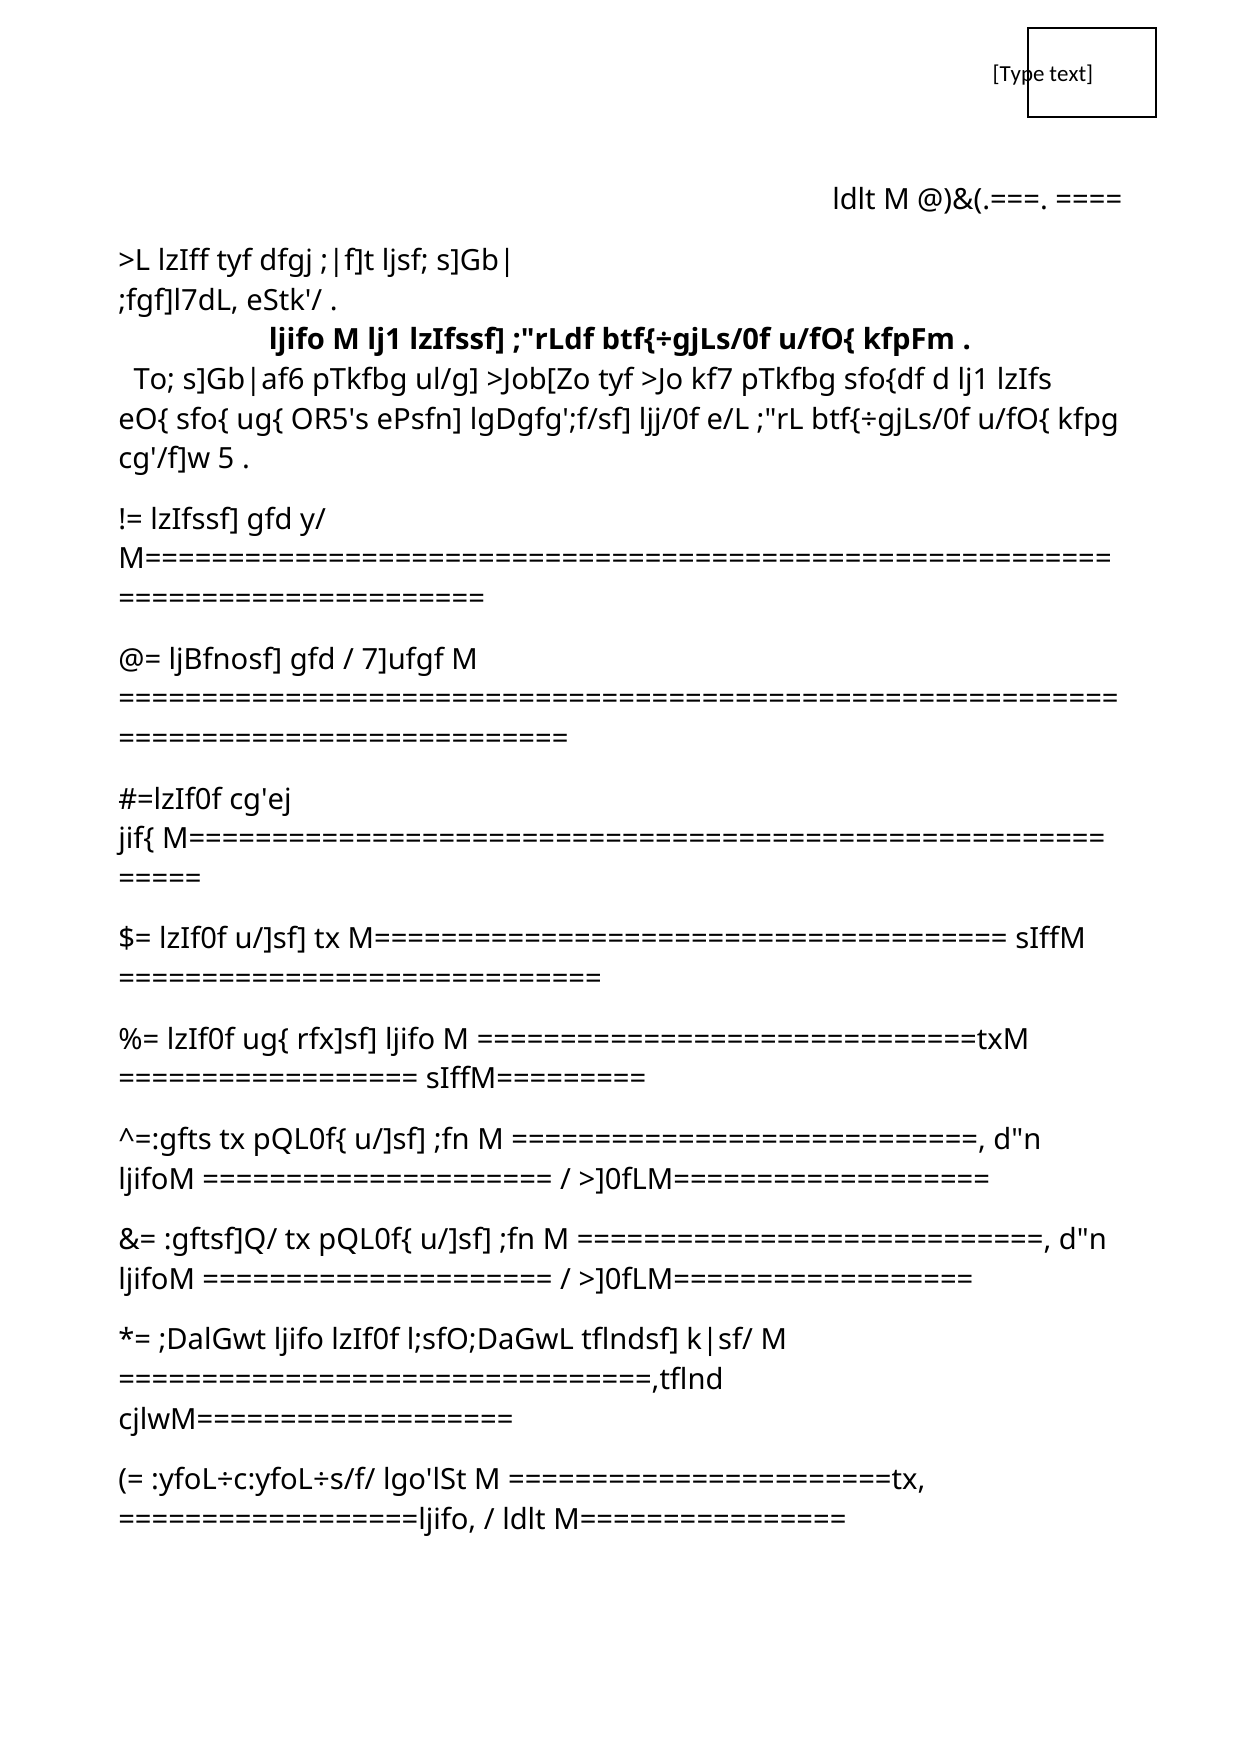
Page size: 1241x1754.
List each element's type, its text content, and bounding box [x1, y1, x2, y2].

text (= :yfoL÷c:yfoL÷s/f/ lgo'lSt M =======================tx, ==================ljifo, / ldlt M================ [118, 1458, 1122, 1538]
text @= ljBfnosf] gfd / 7]ufgf M ======================================================================================= [118, 638, 1122, 757]
text ^=:gfts tx pQL0f{ u/]sf] ;fn M ============================, d"n ljifoM ===================== / >]0fLM=================== [118, 1118, 1122, 1198]
text *= ;DalGwt ljifo lzIf0f l;sfO;DaGwL tflndsf] k|sf/ M ================================,tflnd cjlwM=================== [118, 1319, 1122, 1438]
text ldlt M @)&(.===. ==== [118, 179, 1122, 218]
text %= lzIf0f ug{ rfx]sf] ljifo M ==============================txM ================== sIffM========= [118, 1018, 1122, 1097]
text ljifo M lj1 lzIfssf] ;"rLdf btf{÷gjLs/0f u/fO{ kfpFm . [118, 318, 1122, 358]
text $= lzIf0f u/]sf] tx M====================================== sIffM ============================= [118, 918, 1122, 997]
text To; s]Gb|af6 pTkfbg ul/g] >Job[Zo tyf >Jo kf7 pTkfbg sfo{df d lj1 lzIfs eO{ sfo{ ug{ OR5's ePsfn] lgDgfg';f/sf] ljj/0f e/L ;"rL btf{÷gjLs/0f u/fO{ kfpg cg'/f]w 5 . [118, 358, 1122, 477]
text #=lzIf0f cg'ej jif{ M============================================================ [118, 778, 1122, 897]
text != lzIfssf] gfd y/ M================================================================================ [118, 498, 1122, 617]
text >L lzIff tyf dfgj ;|f]t ljsf; s]Gb| [118, 239, 1122, 279]
text ;fgf]l7dL, eStk'/ . [118, 279, 1122, 318]
text &= :gftsf]Q/ tx pQL0f{ u/]sf] ;fn M ============================, d"n ljifoM ===================== / >]0fLM================== [118, 1218, 1122, 1298]
